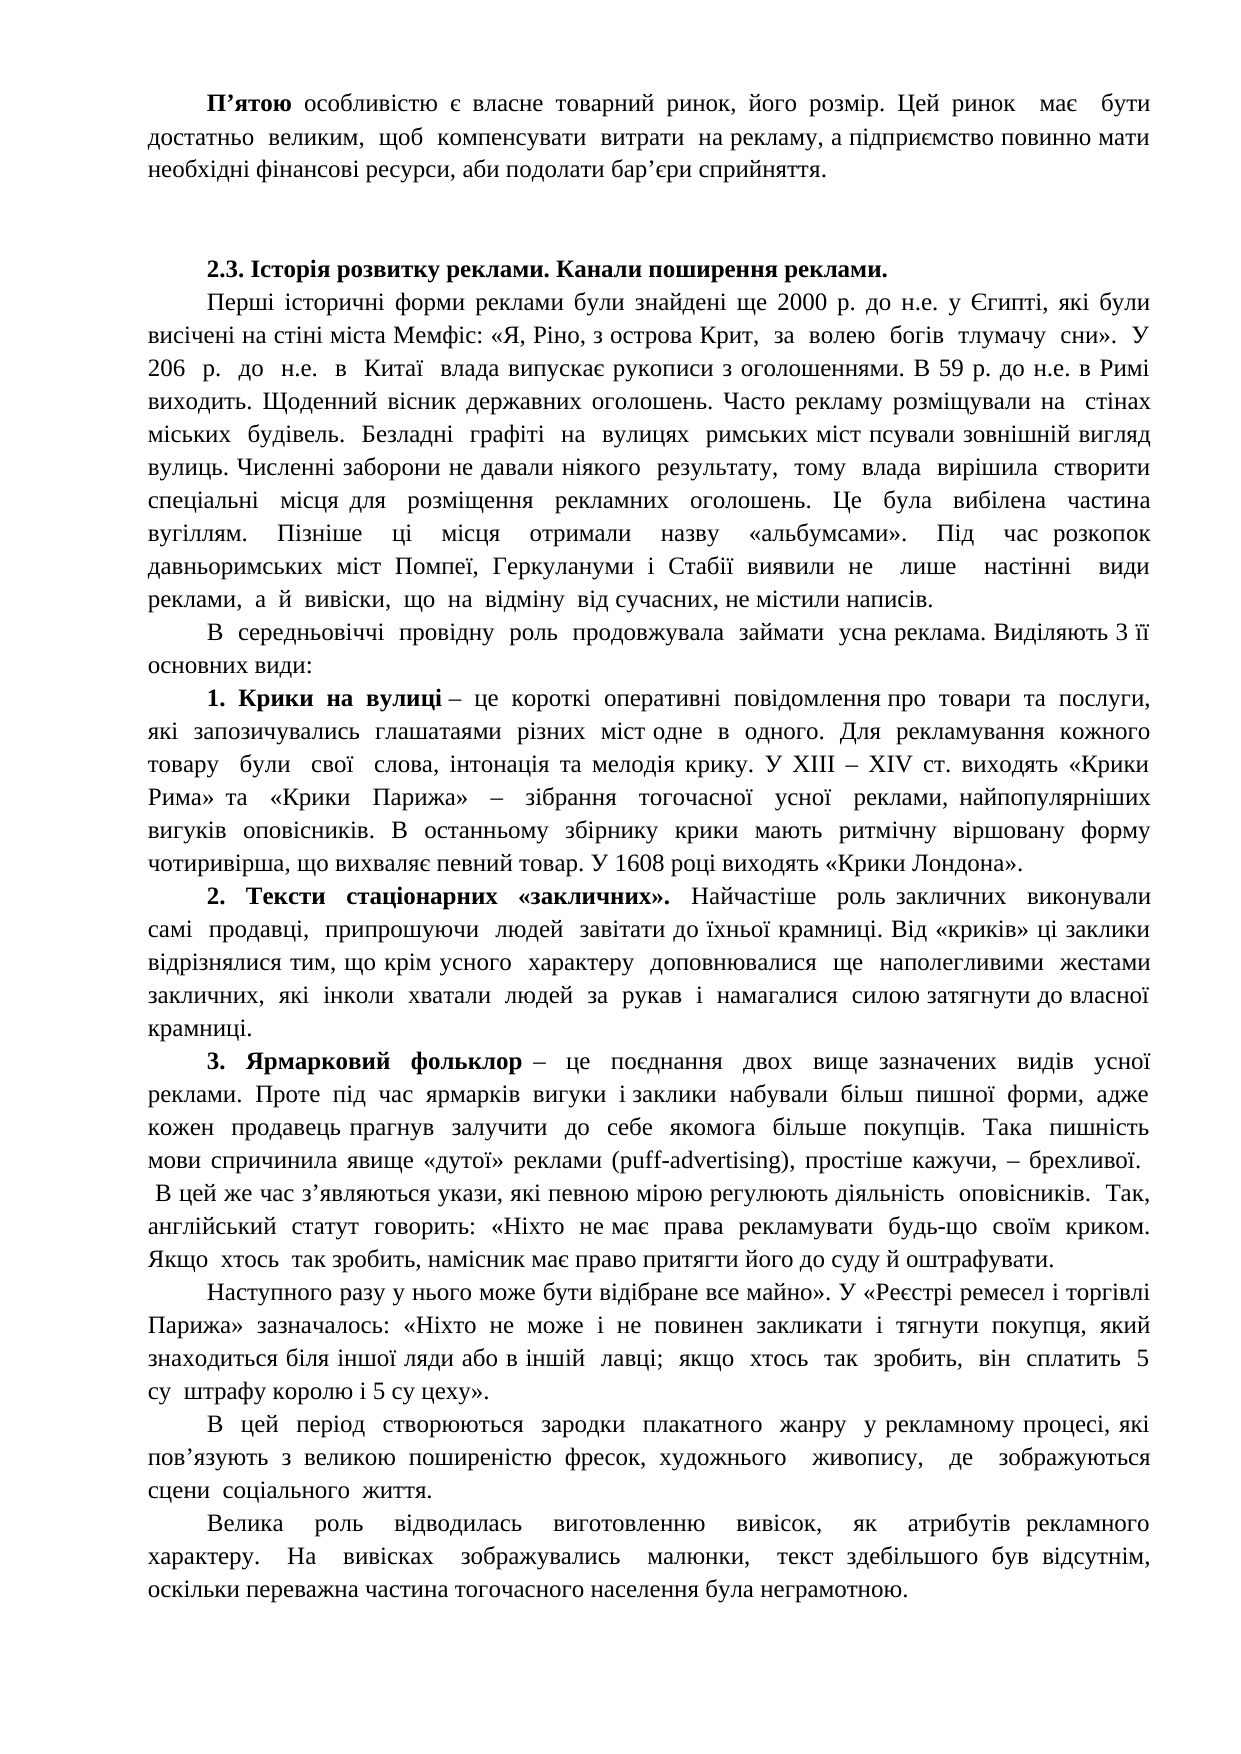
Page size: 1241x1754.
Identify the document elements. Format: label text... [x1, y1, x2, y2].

text П’ятою особливістю є власне товарний ринок, його розмір. Цей ринок має бути достатньо великим, щоб компенсувати витрати на рекламу, а підприємство повинно мати необхідні фінансові ресурси, аби подолати бар’єри сприйняття. [148, 88, 1152, 183]
text 1. Крики на вулиці – це короткі оперативні повідомлення про товари та послуги, які запозичувались глашатаями різних міст одне в одного. Для рекламування кожного товару були свої слова, інтонація та мелодія крику. У XIII – XIV ст. виходять «Крики Рима» та «Крики Парижа» – зібрання тогочасної усної реклами, найпопулярніших вигуків оповісників. В останньому збірнику крики мають ритмічну віршовану форму чотиривірша, що вихваляє певний товар. У 1608 році виходять «Крики Лондона». [148, 683, 1152, 877]
text 2. Тексти стаціонарних «закличних». Найчастіше роль закличних виконували самі продавці, припрошуючи людей завітати до їхньої крамниці. Від «криків» ці заклики відрізнялися тим, що крім усного характеру доповнювалися ще наполегливими жестами закличних, які інколи хватали людей за рукав і намагалися силою затягнути до власної крамниці. [148, 881, 1152, 1042]
text Велика роль відводилась виготовленню вивісок, як атрибутів рекламного характеру. На вивісках зображувались малюнки, текст здебільшого був відсутнім, оскільки переважна частина тогочасного населення була неграмотною. [148, 1508, 1152, 1603]
text В цей період створюються зародки плакатного жанру у рекламному процесі, які пов’язують з великою поширеністю фресок, художнього живопису, де зображуються сцени соціального життя. [148, 1409, 1152, 1504]
text Наступного разу у нього може бути відібране все майно». У «Реєстрі ремесел і торгівлі Парижа» зазначалось: «Ніхто не може і не повинен закликати і тягнути покупця, який знаходиться біля іншої ляди або в іншій лавці; якщо хтось так зробить, він сплатить 5 су штрафу королю і 5 су цеху». [148, 1277, 1152, 1405]
text 3. Ярмарковий фольклор – це поєднання двох вище зазначених видів усної реклами. Проте під час ярмарків вигуки і заклики набували більш пишної форми, адже кожен продавець прагнув залучити до себе якомога більше покупців. Така пишність мови спричинила явище «дутої» реклами (puff-advertising), простіше кажучи, – брехливої. В цей же час з’являються укази, які певною мірою регулюють діяльність оповісників. Так, англійський статут говорить: «Ніхто не має права рекламувати будь-що своїм криком. Якщо хтось так зробить, намісник має право притягти його до суду й оштрафувати. [148, 1046, 1152, 1273]
text 2.3. Історія розвитку реклами. Канали поширення реклами. [148, 254, 1152, 282]
text В середньовіччі провідну роль продовжувала займати усна реклама. Виділяють 3 її основних види: [148, 617, 1152, 679]
text Перші історичні форми реклами були знайдені ще 2000 р. до н.е. у Єгипті, які були висічені на стіні міста Мемфіс: «Я, Ріно, з острова Крит, за волею богів тлумачу сни». У 206 р. до н.е. в Китаї влада випускає рукописи з оголошеннями. В 59 р. до н.е. в Римі виходить. Щоденний вісник державних оголошень. Часто рекламу розміщували на стінах міських будівель. Безладні графіті на вулицях римських міст псували зовнішній вигляд вулиць. Численні заборони не давали ніякого результату, тому влада вирішила створити спеціальні місця для розміщення рекламних оголошень. Це була вибілена частина вугіллям. Пізніше ці місця отримали назву «альбумсами». Під час розкопок давньоримських міст Помпеї, Геркулануми і Стабії виявили не лише настінні види реклами, а й вивіски, що на відміну від сучасних, не містили написів. [148, 287, 1152, 613]
